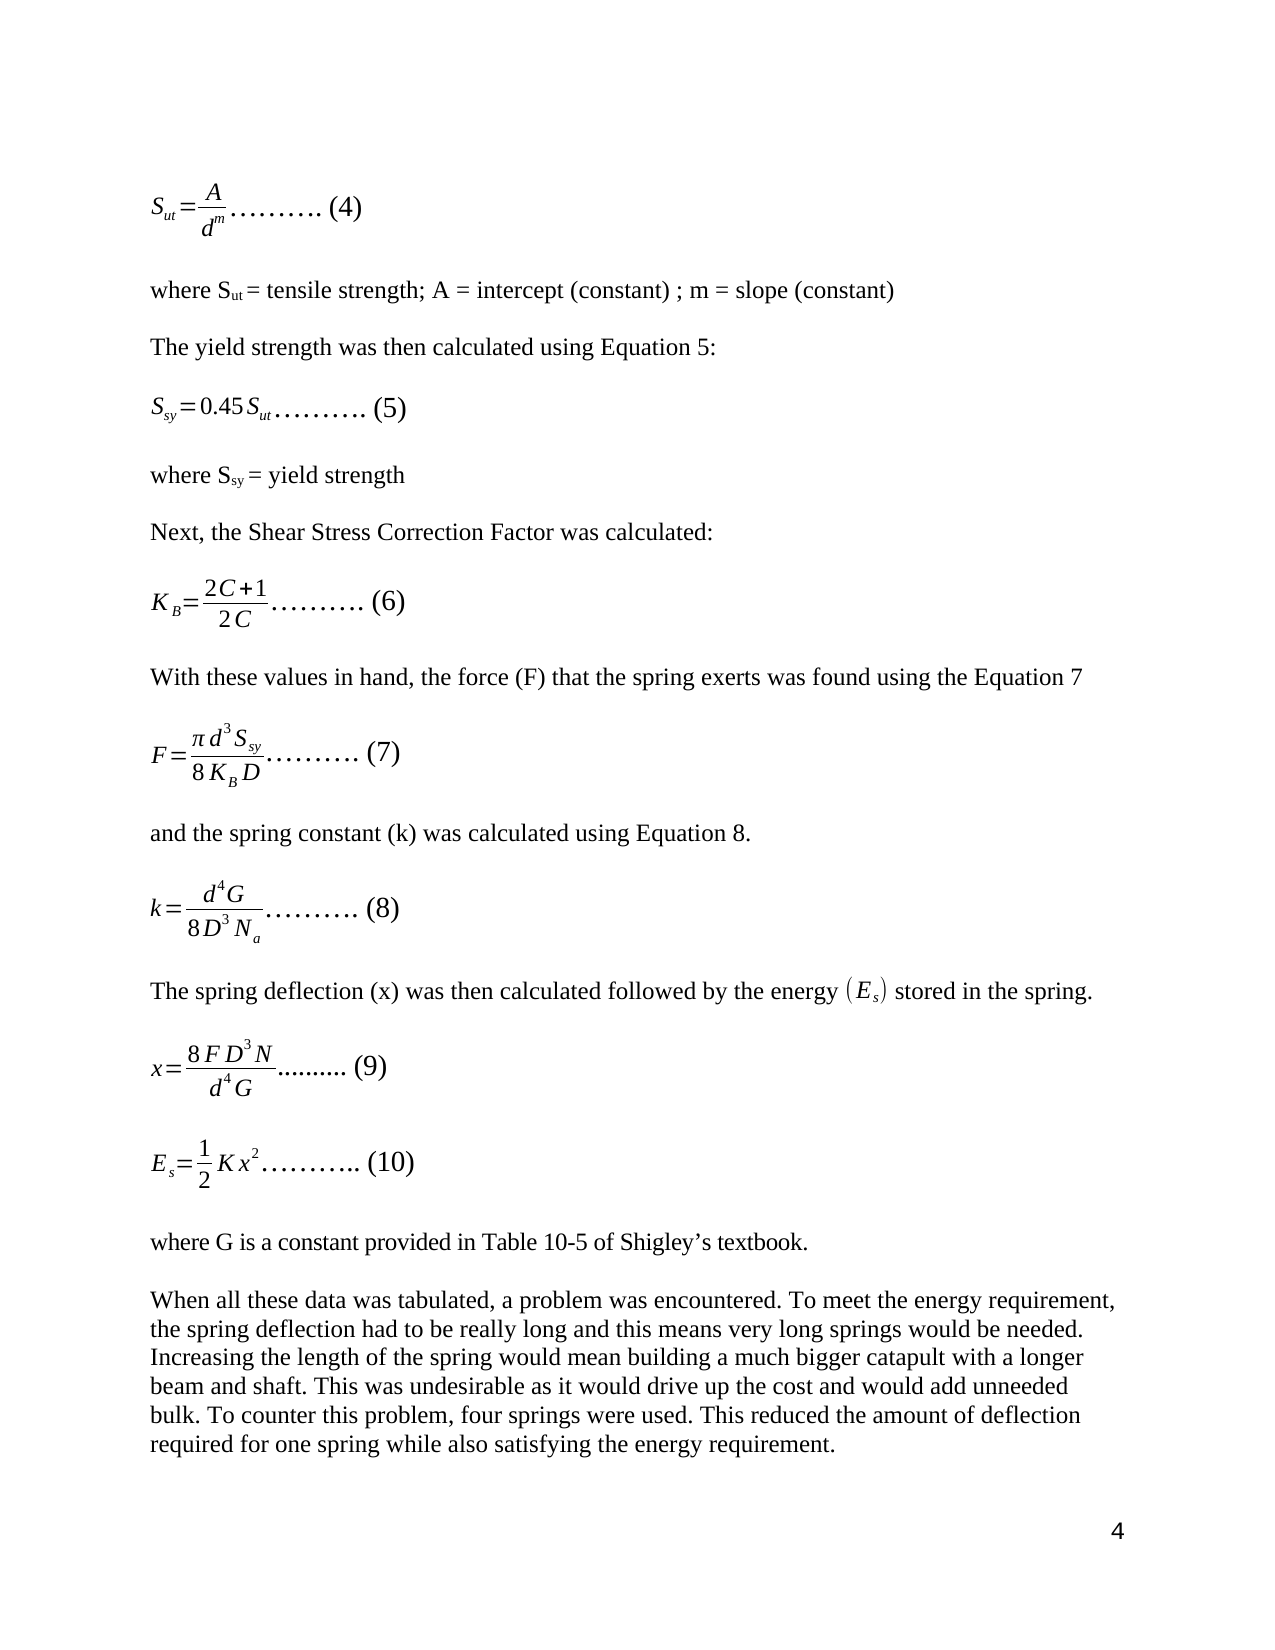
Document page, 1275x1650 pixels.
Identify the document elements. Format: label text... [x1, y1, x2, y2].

text and the spring constant (k) was calculated using Equation 8. [150, 818, 1125, 847]
text where Ssy = yield strength [150, 460, 1125, 488]
text ………. (6) [150, 575, 1125, 634]
text .......... (9) [150, 1035, 1125, 1101]
text When all these data was tabulated, a problem was encountered. To meet the energy requirement, the spring deflection had to be really long and this means very long springs would be needed. Increasing the length of the spring would mean building a much bigger catapult with a longer beam and shaft. This was undesirable as it would drive up the cost and would add unneeded bulk. To counter this problem, four springs were used. This reduced the amount of deflection required for one spring while also satisfying the energy requirement. [150, 1285, 1125, 1457]
text ………. (5) [150, 390, 1125, 426]
text ………. (7) [150, 720, 1125, 790]
text ………. (4) [150, 179, 1125, 241]
text The yield strength was then calculated using Equation 5: [150, 332, 1125, 361]
text where G is a constant provided in Table 10-5 of Shigley’s textbook. [150, 1227, 1125, 1256]
text ………. (8) [150, 876, 1125, 946]
text Next, the Shear Stress Correction Factor was calculated: [150, 517, 1125, 546]
text ……….. (10) [150, 1135, 1125, 1194]
text The spring deflection (x) was then calculated followed by the energy stored in the spring. [150, 974, 1125, 1007]
text where Sut = tensile strength; A = intercept (constant) ; m = slope (constant) [150, 275, 1125, 303]
text With these values in hand, the force (F) that the spring exerts was found using the Equation 7 [150, 662, 1125, 691]
